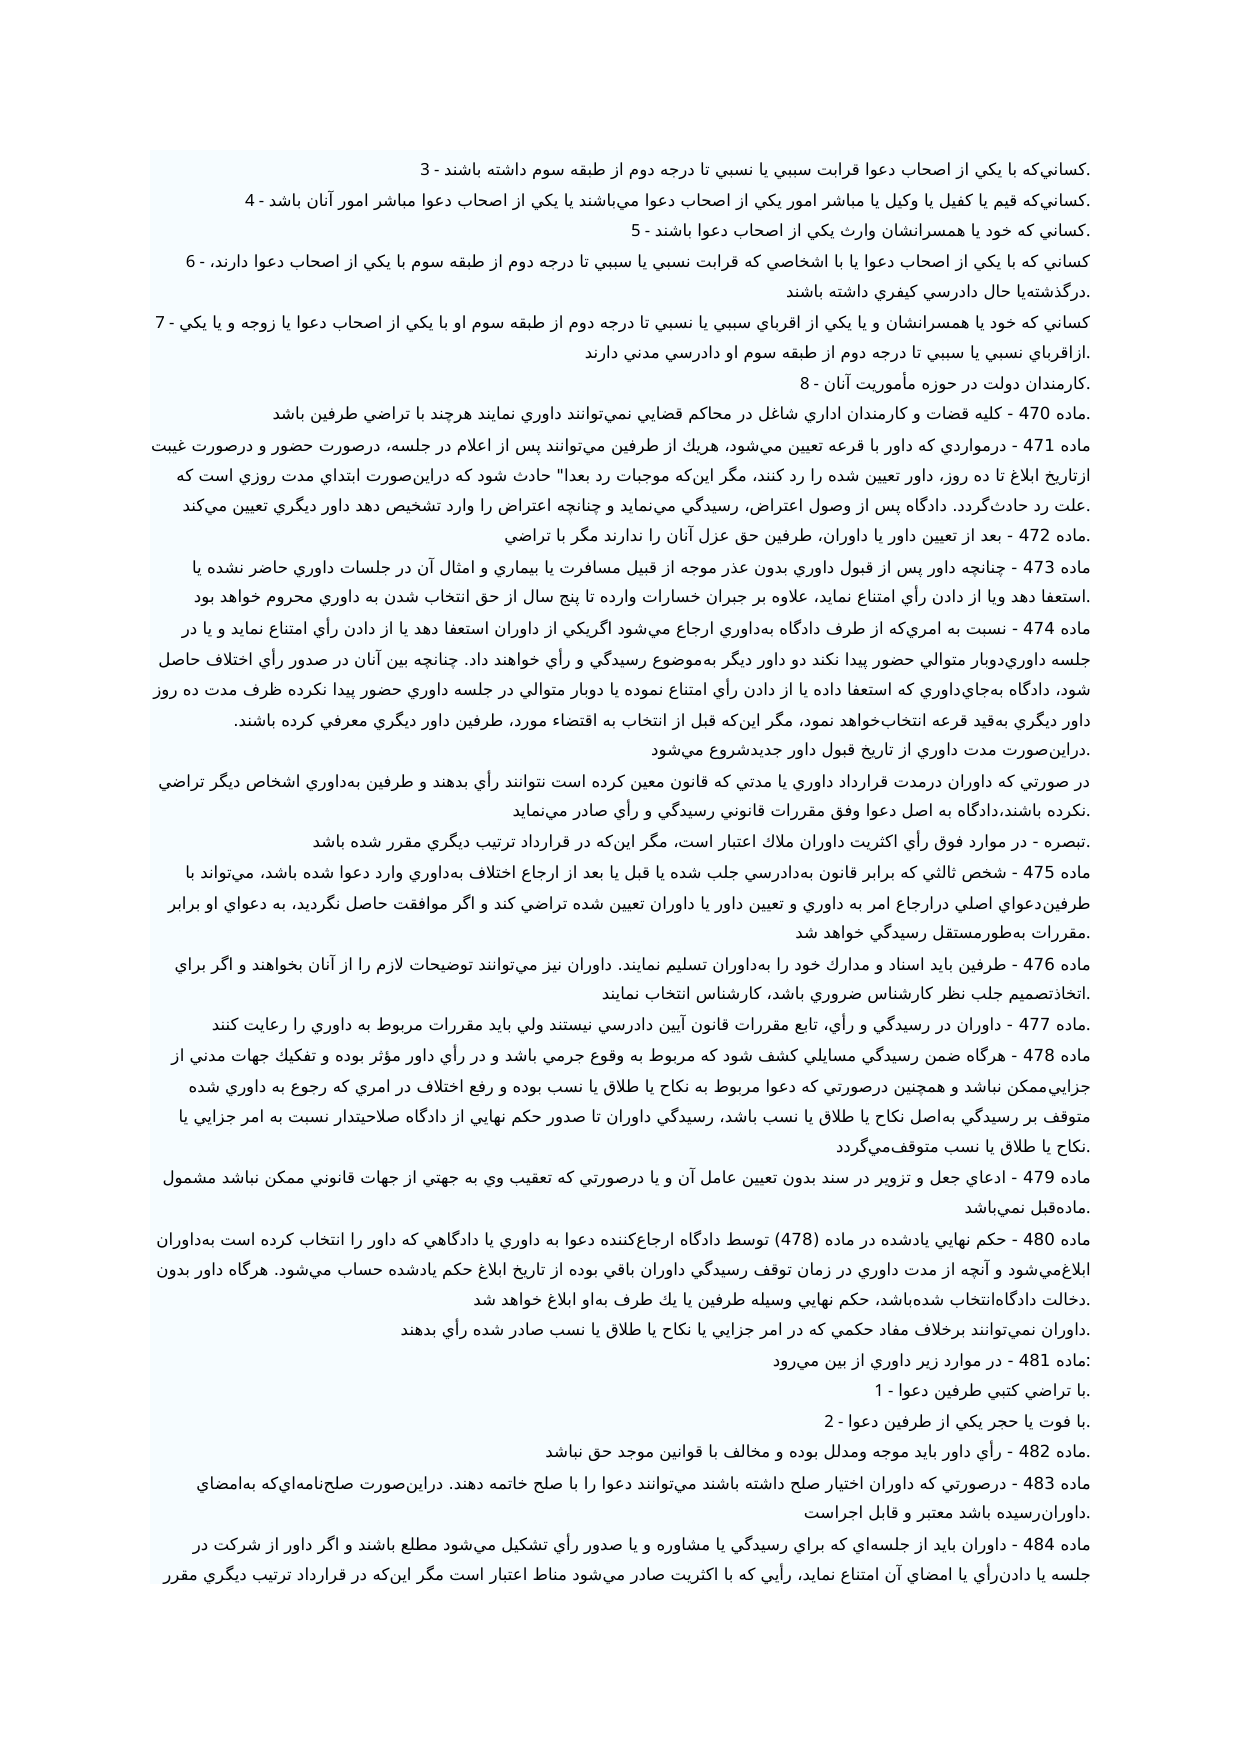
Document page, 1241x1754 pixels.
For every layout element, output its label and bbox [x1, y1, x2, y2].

text [150, 150, 1090, 1584]
